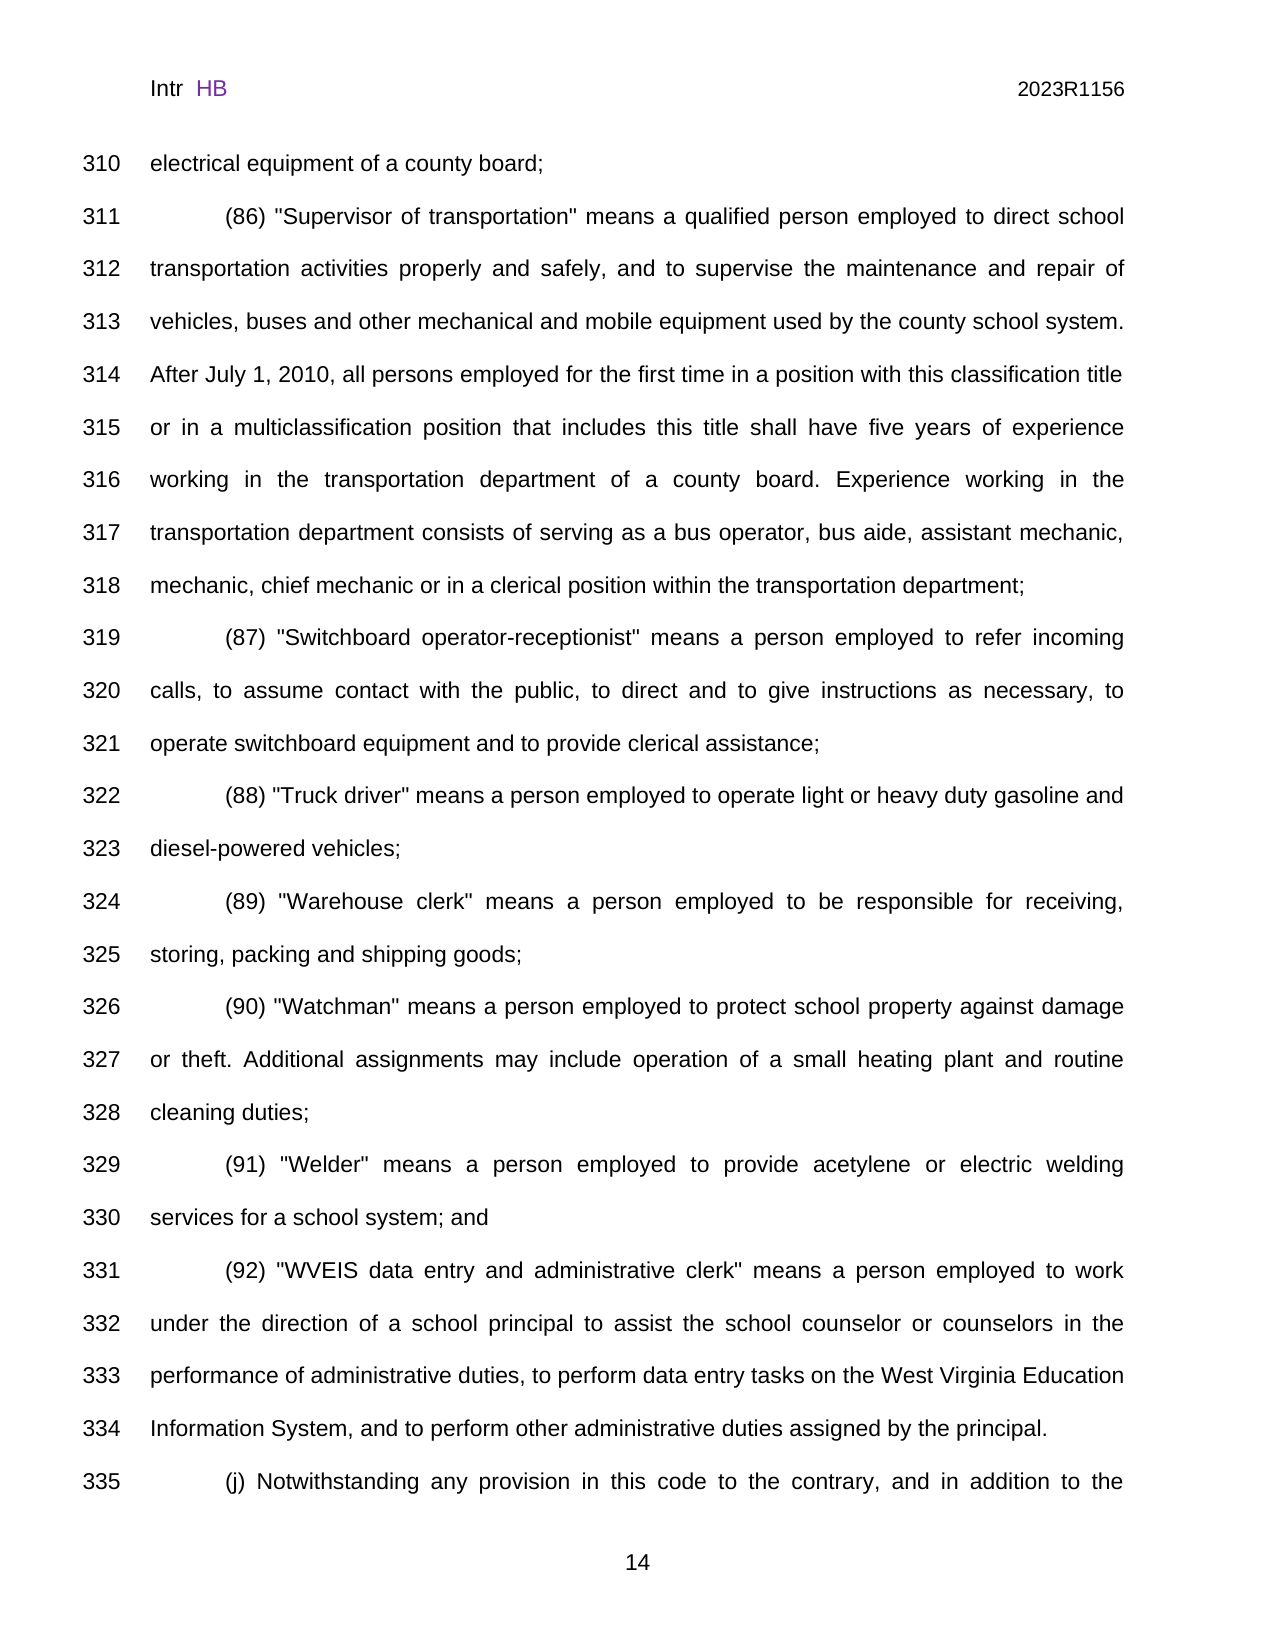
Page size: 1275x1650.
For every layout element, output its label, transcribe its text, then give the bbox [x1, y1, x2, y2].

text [150, 1468, 1125, 1494]
text (90) "Watchman" means a person employed to protect school property against damage or theft. Additional assignments may include operation of a small heating plant and routine cleaning duties; [150, 993, 1125, 1125]
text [150, 150, 1125, 176]
text (92) "WVEIS data entry and administrative clerk" means a person employed to work under the direction of a school principal to assist the school counselor or counselors in the performance of administrative duties, to perform data entry tasks on the West Virginia Education Information System, and to perform other administrative duties assigned by the principal. [150, 1257, 1125, 1441]
text (89) "Warehouse clerk" means a person employed to be responsible for receiving, storing, packing and shipping goods; [150, 888, 1125, 967]
text (86) "Supervisor of transportation" means a qualified person employed to direct school transportation activities properly and safely, and to supervise the maintenance and repair of vehicles, buses and other mechanical and mobile equipment used by the county school system. After July 1, 2010, all persons employed for the first time in a position with this classification title or in a multiclassification position that includes this title shall have five years of experience working in the transportation department of a county board. Experience working in the transportation department consists of serving as a bus operator, bus aide, assistant mechanic, mechanic, chief mechanic or in a clerical position within the transportation department; [150, 203, 1125, 598]
text (88) "Truck driver" means a person employed to operate light or heavy duty gasoline and diesel-powered vehicles; [150, 782, 1125, 862]
text (91) "Welder" means a person employed to provide acetylene or electric welding services for a school system; and [150, 1151, 1125, 1231]
text (87) "Switchboard operator-receptionist" means a person employed to refer incoming calls, to assume contact with the public, to direct and to give instructions as necessary, to operate switchboard equipment and to provide clerical assistance; [150, 624, 1125, 756]
